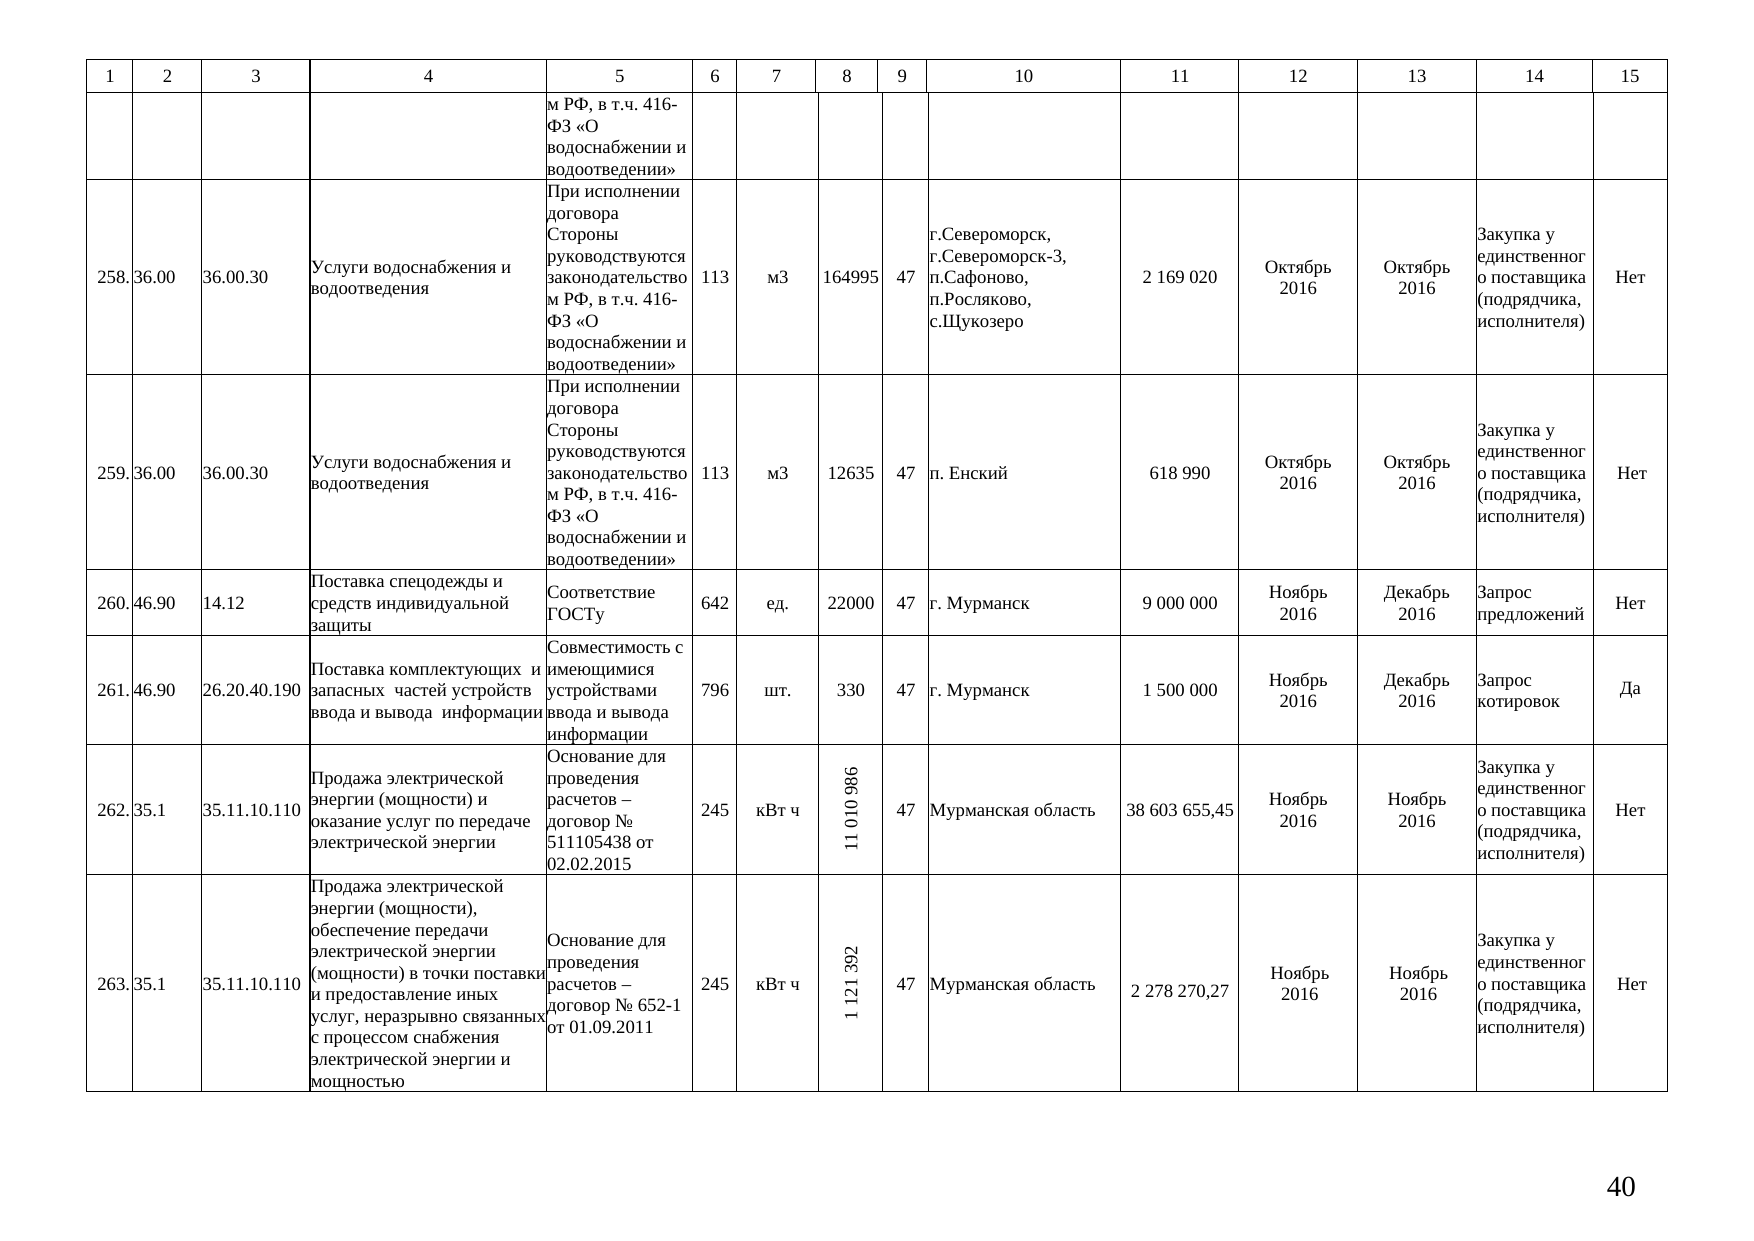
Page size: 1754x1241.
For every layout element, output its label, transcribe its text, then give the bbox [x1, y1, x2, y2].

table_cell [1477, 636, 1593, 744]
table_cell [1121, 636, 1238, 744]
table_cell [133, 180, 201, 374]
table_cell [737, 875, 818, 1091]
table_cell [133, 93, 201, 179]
table_header 11 [1121, 60, 1238, 92]
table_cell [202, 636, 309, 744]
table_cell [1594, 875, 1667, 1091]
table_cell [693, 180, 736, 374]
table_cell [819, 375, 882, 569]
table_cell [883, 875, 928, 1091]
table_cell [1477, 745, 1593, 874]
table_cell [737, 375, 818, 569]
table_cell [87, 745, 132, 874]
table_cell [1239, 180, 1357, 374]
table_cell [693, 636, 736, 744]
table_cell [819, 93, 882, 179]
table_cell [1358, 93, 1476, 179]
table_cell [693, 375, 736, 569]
table_header 9 [878, 60, 926, 92]
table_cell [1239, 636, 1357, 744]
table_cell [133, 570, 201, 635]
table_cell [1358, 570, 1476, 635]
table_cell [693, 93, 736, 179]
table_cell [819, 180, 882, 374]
table_header 6 [693, 60, 736, 92]
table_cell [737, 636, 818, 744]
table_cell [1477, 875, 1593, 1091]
table_header 1 [87, 60, 132, 92]
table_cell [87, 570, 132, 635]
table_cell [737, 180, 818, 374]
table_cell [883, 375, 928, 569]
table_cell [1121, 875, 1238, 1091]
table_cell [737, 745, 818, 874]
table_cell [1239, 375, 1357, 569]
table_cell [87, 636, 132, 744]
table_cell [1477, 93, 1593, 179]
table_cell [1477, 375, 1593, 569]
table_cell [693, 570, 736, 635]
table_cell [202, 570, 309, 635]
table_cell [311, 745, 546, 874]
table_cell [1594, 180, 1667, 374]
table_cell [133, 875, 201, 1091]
table_header 5 [547, 60, 692, 92]
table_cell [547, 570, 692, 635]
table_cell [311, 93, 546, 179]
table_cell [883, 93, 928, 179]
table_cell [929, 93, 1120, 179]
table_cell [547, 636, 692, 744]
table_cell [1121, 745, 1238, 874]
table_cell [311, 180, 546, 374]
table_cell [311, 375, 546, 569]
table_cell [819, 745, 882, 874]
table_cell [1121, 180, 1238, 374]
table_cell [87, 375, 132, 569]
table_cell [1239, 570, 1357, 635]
table_header 7 [737, 60, 815, 92]
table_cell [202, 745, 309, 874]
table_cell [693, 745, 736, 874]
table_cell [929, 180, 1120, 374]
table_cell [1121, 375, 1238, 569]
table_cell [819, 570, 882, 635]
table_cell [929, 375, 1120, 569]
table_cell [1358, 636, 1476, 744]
table_header 8 [816, 60, 877, 92]
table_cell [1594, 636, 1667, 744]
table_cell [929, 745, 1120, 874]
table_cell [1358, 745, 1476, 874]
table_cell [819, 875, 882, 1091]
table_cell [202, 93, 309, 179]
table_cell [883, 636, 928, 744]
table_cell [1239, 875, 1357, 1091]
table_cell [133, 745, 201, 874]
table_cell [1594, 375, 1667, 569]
table_header 14 [1477, 60, 1592, 92]
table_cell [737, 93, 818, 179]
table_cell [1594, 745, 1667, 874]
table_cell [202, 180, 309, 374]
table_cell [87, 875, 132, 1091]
table_header 2 [133, 60, 201, 92]
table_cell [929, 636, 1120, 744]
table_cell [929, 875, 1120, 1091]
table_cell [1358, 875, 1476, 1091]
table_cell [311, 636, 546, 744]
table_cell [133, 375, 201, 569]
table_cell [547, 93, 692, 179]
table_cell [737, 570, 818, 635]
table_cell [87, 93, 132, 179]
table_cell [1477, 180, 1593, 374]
table_header 15 [1593, 60, 1667, 92]
table_header 3 [202, 60, 309, 92]
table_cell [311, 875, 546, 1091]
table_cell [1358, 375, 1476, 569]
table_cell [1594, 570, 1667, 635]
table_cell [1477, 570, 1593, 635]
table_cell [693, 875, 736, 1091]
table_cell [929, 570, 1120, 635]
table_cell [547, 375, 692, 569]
table_header 10 [927, 60, 1120, 92]
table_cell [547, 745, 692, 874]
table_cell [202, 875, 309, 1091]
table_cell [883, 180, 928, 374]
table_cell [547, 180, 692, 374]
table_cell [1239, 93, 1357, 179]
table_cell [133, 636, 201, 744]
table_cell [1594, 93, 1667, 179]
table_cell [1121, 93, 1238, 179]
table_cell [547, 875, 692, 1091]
table_header 12 [1239, 60, 1357, 92]
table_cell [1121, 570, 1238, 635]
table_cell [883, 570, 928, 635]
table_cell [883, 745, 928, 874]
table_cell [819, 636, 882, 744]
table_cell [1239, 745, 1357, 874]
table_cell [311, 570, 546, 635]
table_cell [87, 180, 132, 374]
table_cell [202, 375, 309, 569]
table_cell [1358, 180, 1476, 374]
table_header 4 [311, 60, 546, 92]
table_header 13 [1358, 60, 1476, 92]
